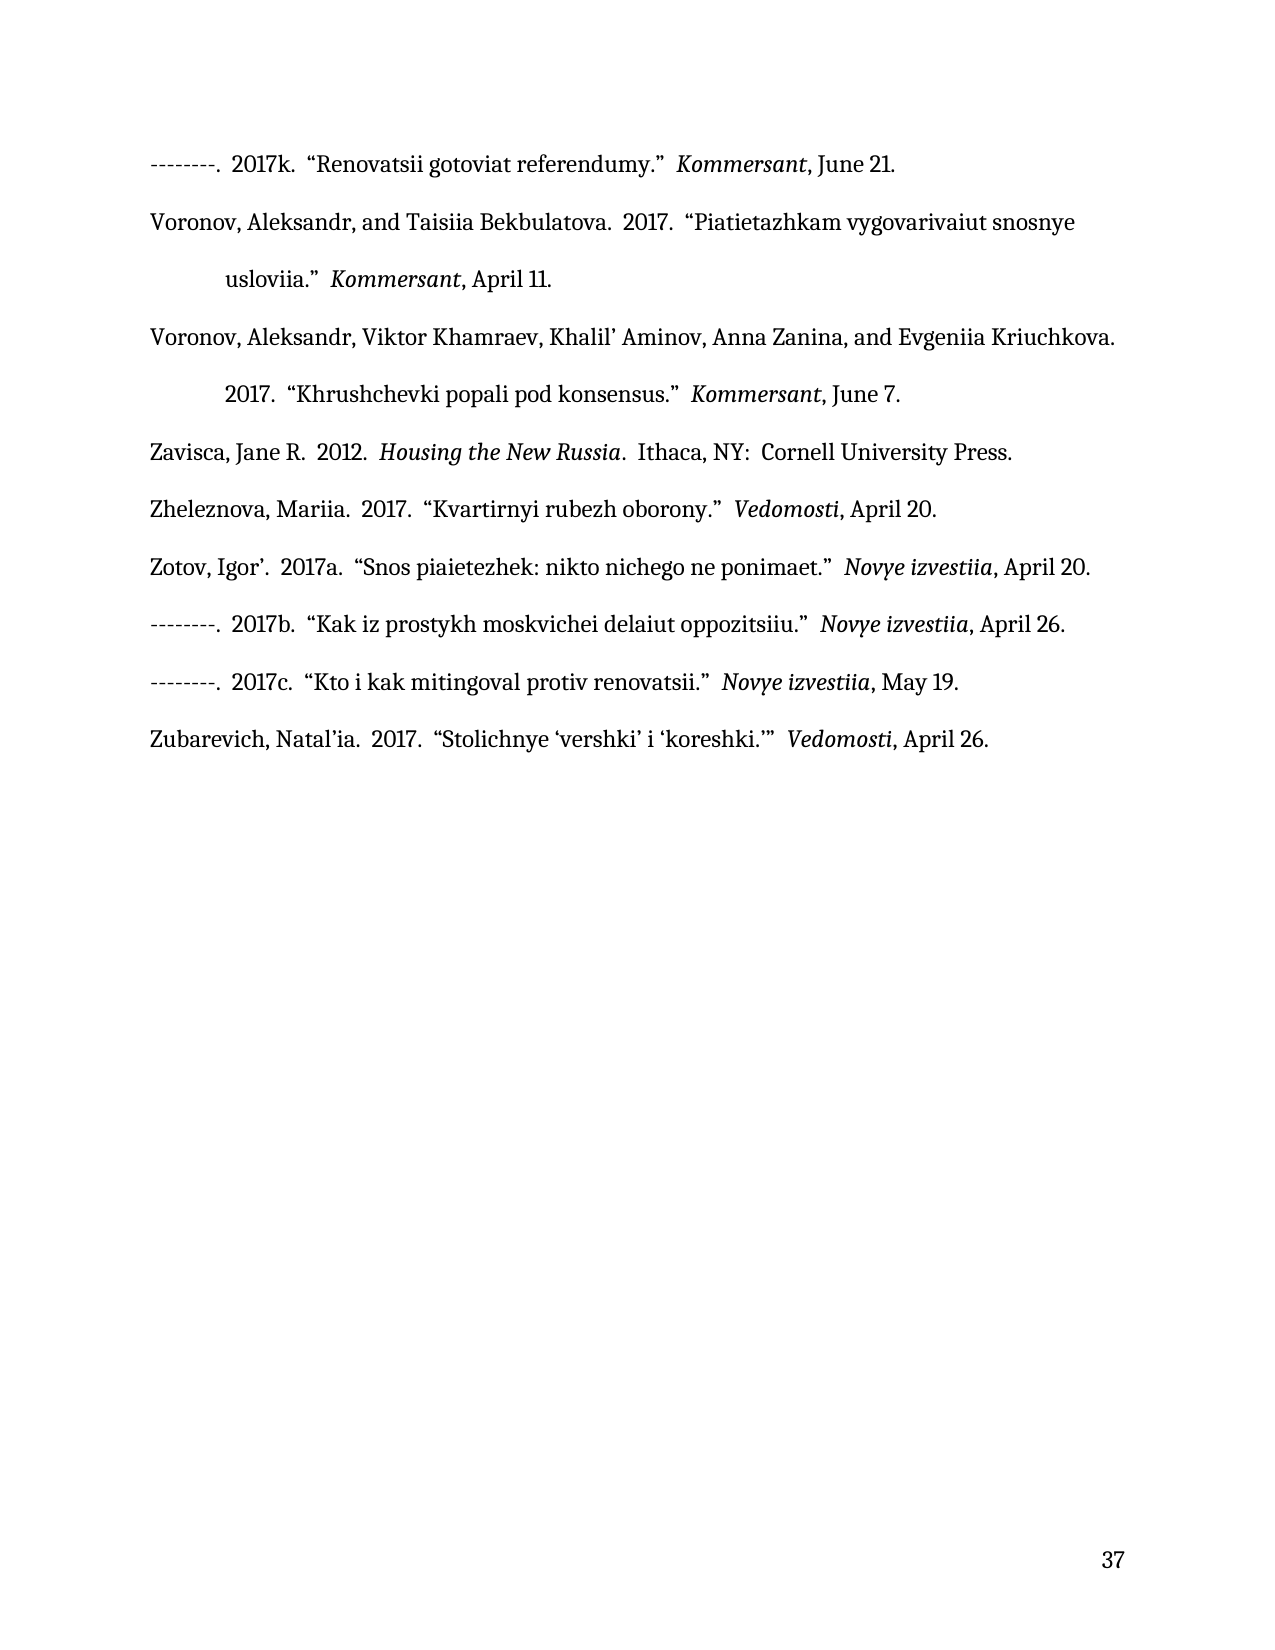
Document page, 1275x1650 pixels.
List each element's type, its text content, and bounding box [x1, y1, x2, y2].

text Voronov, Aleksandr, Viktor Khamraev, Khalil’ Aminov, Anna Zanina, and Evgeniia Kriuchkova. 2017. “Khrushchevki popali pod konsensus.” Kommersant, June 7. [150, 322, 1125, 409]
text --------. 2017b. “Kak iz prostykh moskvichei delaiut oppozitsiiu.” Novye izvestiia, April 26. [150, 610, 1125, 639]
text --------. 2017k. “Renovatsii gotoviat referendumy.” Kommersant, June 21. [150, 150, 1125, 179]
text Zotov, Igor’. 2017a. “Snos piaietezhek: nikto nichego ne ponimaet.” Novye izvestiia, April 20. [150, 552, 1125, 581]
text --------. 2017c. “Kto i kak mitingoval protiv renovatsii.” Novye izvestiia, May 19. [150, 667, 1125, 696]
text Zavisca, Jane R. 2012. Housing the New Russia. Ithaca, NY: Cornell University Press. [150, 437, 1125, 466]
text Voronov, Aleksandr, and Taisiia Bekbulatova. 2017. “Piatietazhkam vygovarivaiut snosnye usloviia.” Kommersant, April 11. [150, 207, 1125, 294]
text Zheleznova, Mariia. 2017. “Kvartirnyi rubezh oborony.” Vedomosti, April 20. [150, 495, 1125, 524]
text Zubarevich, Natal’ia. 2017. “Stolichnye ‘vershki’ i ‘koreshki.’” Vedomosti, April 26. [150, 725, 1125, 754]
